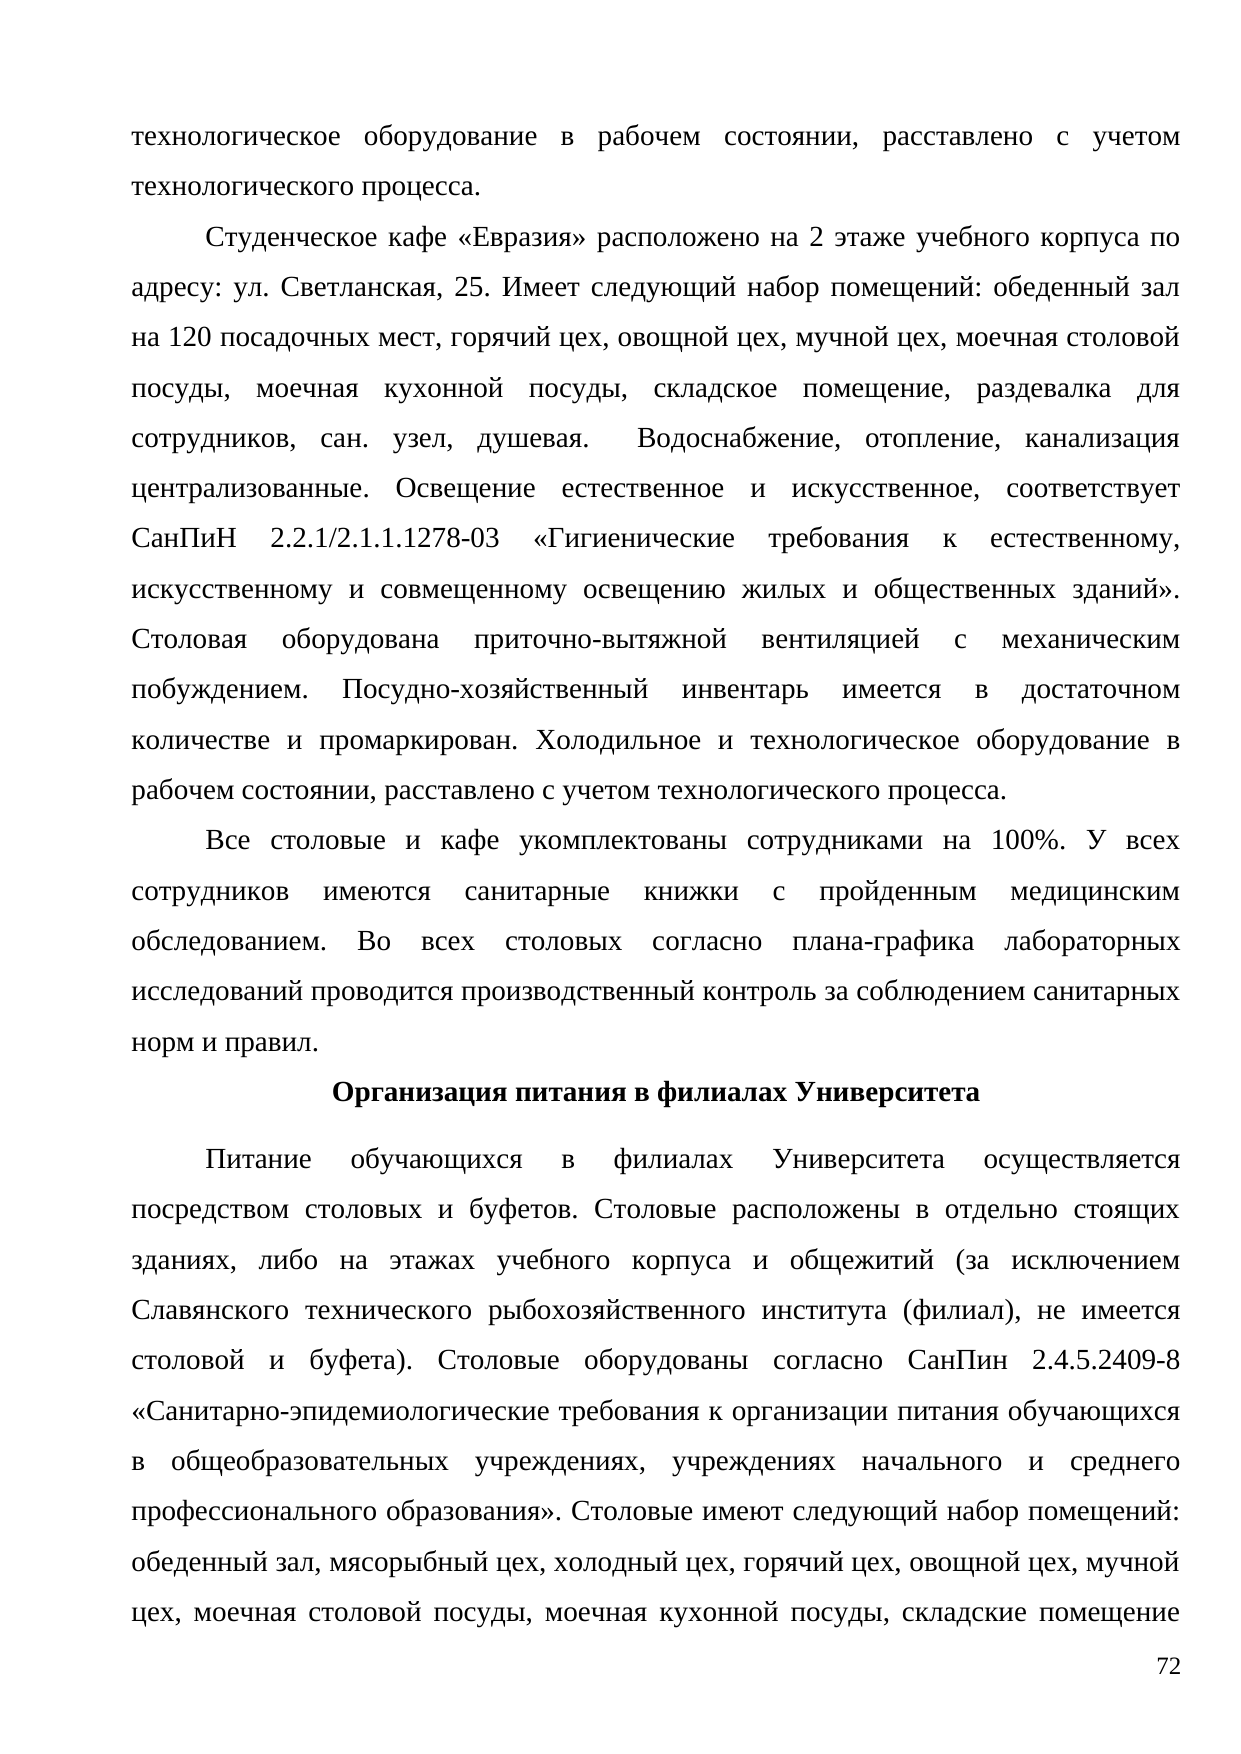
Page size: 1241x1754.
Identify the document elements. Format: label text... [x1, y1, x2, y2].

text Организация питания в филиалах Университета [131, 1074, 1181, 1108]
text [131, 1141, 1181, 1627]
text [131, 118, 1181, 202]
text Все столовые и кафе укомплектованы сотрудниками на 100%. У всех сотрудников имеются санитарные книжки с пройденным медицинским обследованием. Во всех столовых согласно плана-графика лабораторных исследований проводится производственный контроль за соблюдением санитарных норм и правил. [131, 822, 1181, 1057]
text Студенческое кафе «Евразия» расположено на 2 этаже учебного корпуса по адресу: ул. Светланская, 25. Имеет следующий набор помещений: обеденный зал на 120 посадочных мест, горячий цех, овощной цех, мучной цех, моечная столовой посуды, моечная кухонной посуды, складское помещение, раздевалка для сотрудников, сан. узел, душевая. Водоснабжение, отопление, канализация централизованные. Освещение естественное и искусственное, соответствует СанПиН 2.2.1/2.1.1.1278-03 «Гигиенические требования к естественному, искусственному и совмещенному освещению жилых и общественных зданий». Столовая оборудована приточно-вытяжной вентиляцией с механическим побуждением. Посудно-хозяйственный инвентарь имеется в достаточном количестве и промаркирован. Холодильное и технологическое оборудование в рабочем состоянии, расставлено с учетом технологического процесса. [131, 219, 1181, 806]
